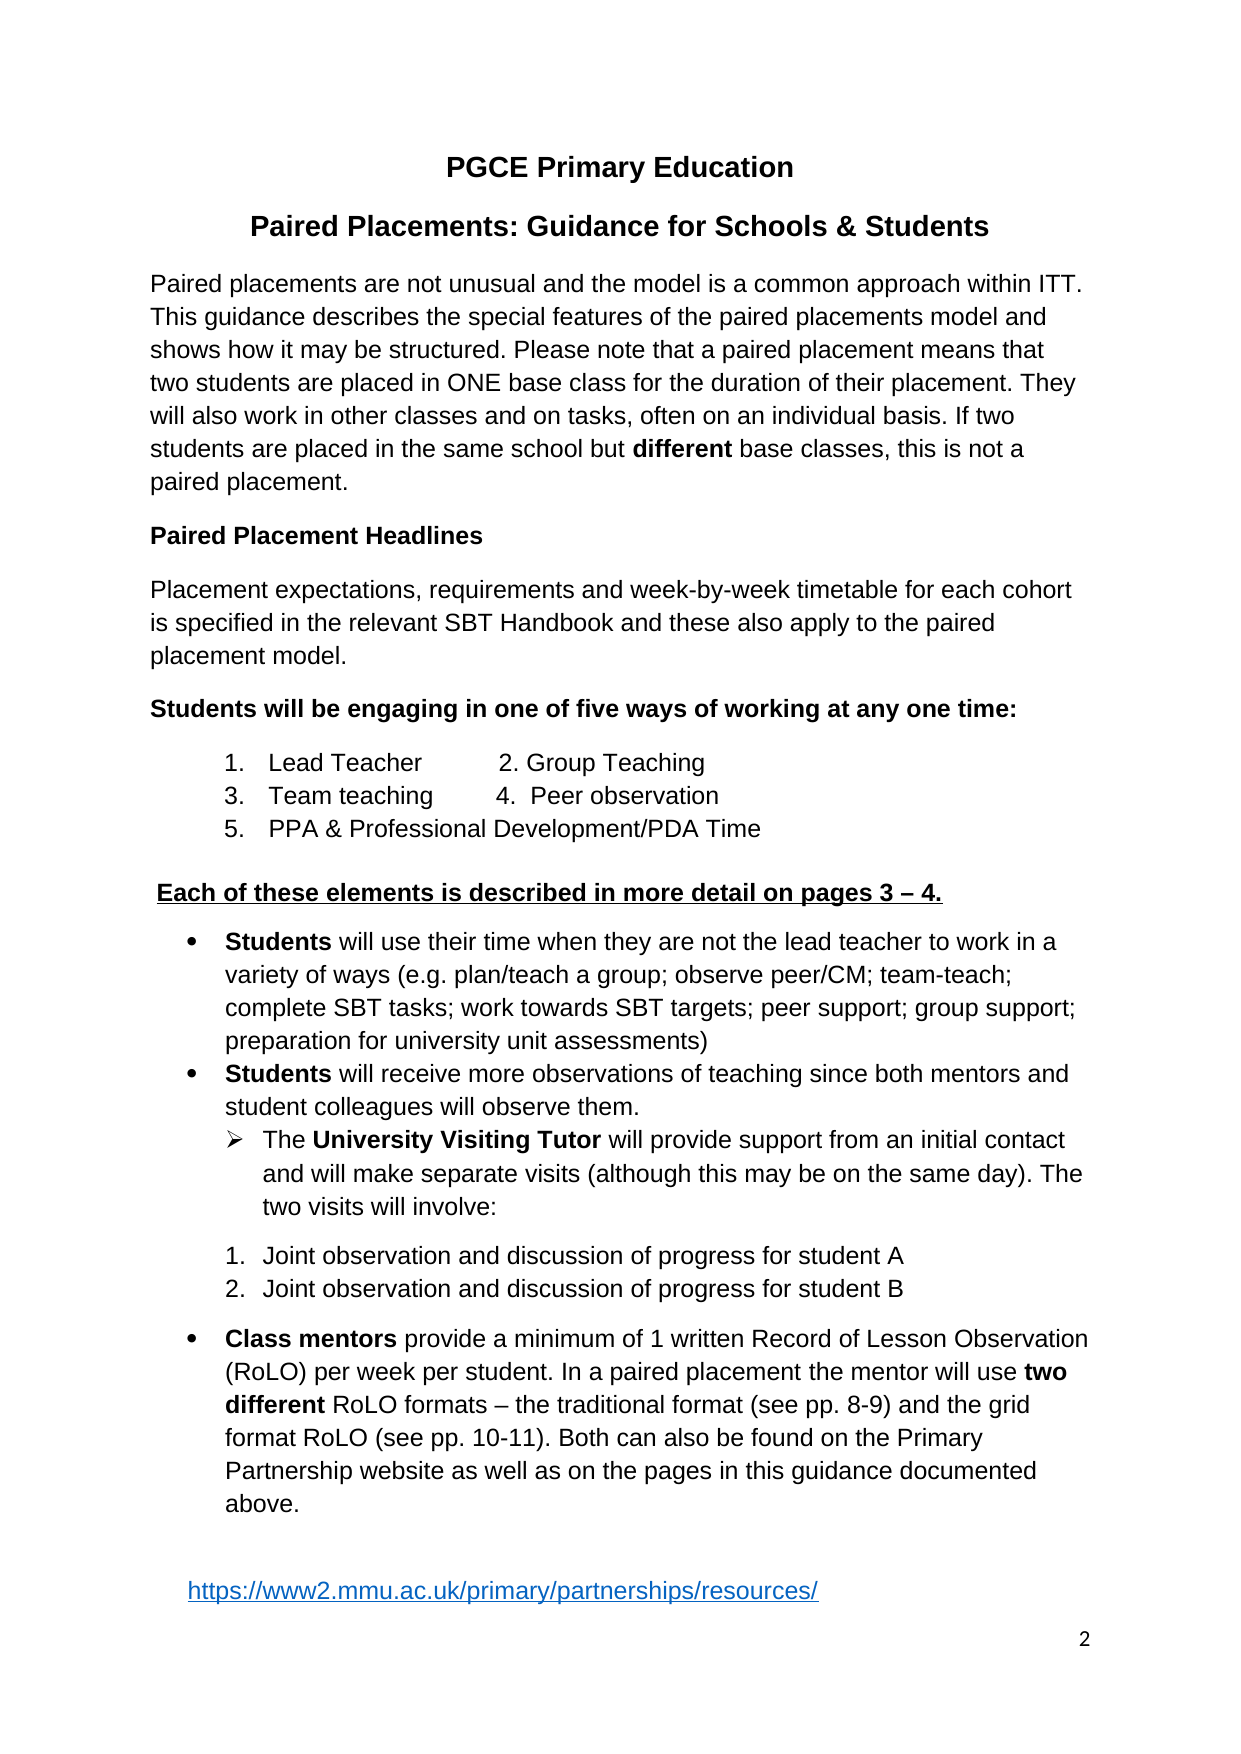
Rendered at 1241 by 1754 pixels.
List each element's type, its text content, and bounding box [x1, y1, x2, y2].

list Class mentors provide a minimum of 1 written Record of Lesson Observation (RoLO) per week per student. In a paired placement the mentor will use two different RoLO formats – the traditional format (see pp. 8-9) and the grid format RoLO (see pp. 10-11). Both can also be found on the Primary Partnership website as well as on the pages in this guidance documented above. [187, 1323, 1090, 1517]
list Team teaching 4. Peer observation [224, 781, 1090, 810]
text Placement expectations, requirements and week-by-week timetable for each cohort is specified in the relevant SBT Handbook and these also apply to the paired placement model. [150, 574, 1090, 669]
list Joint observation and discussion of progress for student B [225, 1274, 1090, 1303]
list PPA & Professional Development/PDA Time [224, 814, 1090, 843]
list Students will use their time when they are not the lead teacher to work in a variety of ways (e.g. plan/teach a group; observe peer/CM; team-teach; complete SBT tasks; work towards SBT targets; peer support; group support; preparation for university unit assessments) [187, 927, 1090, 1055]
list The University Visiting Tutor will provide support from an initial contact and will make separate visits (although this may be on the same day). The two visits will involve: [225, 1125, 1090, 1220]
text Paired Placement Headlines [150, 521, 1090, 549]
text Paired placements are not unusual and the model is a common approach within ITT. This guidance describes the special features of the paired placements model and shows how it may be structured. Please note that a paired placement means that two students are placed in ONE base class for the duration of their placement. They will also work in other classes and on tasks, often on an individual basis. If two students are placed in the same school but different base classes, this is not a paired placement. [150, 269, 1090, 496]
text PGCE Primary Education [150, 150, 1090, 183]
text Paired Placements: Guidance for Schools & Students [150, 209, 1090, 243]
list Joint observation and discussion of progress for student A [225, 1241, 1090, 1270]
list Lead Teacher 2. Group Teaching [224, 748, 1090, 777]
text Students will be engaging in one of five ways of working at any one time: [150, 694, 1090, 723]
list Students will receive more observations of teaching since both mentors and student colleagues will observe them. [187, 1059, 1090, 1121]
text Each of these elements is described in more detail on pages 3 – 4. [150, 878, 1090, 906]
text https://www2.mmu.ac.uk/primary/partnerships/resources/ [187, 1576, 1090, 1604]
